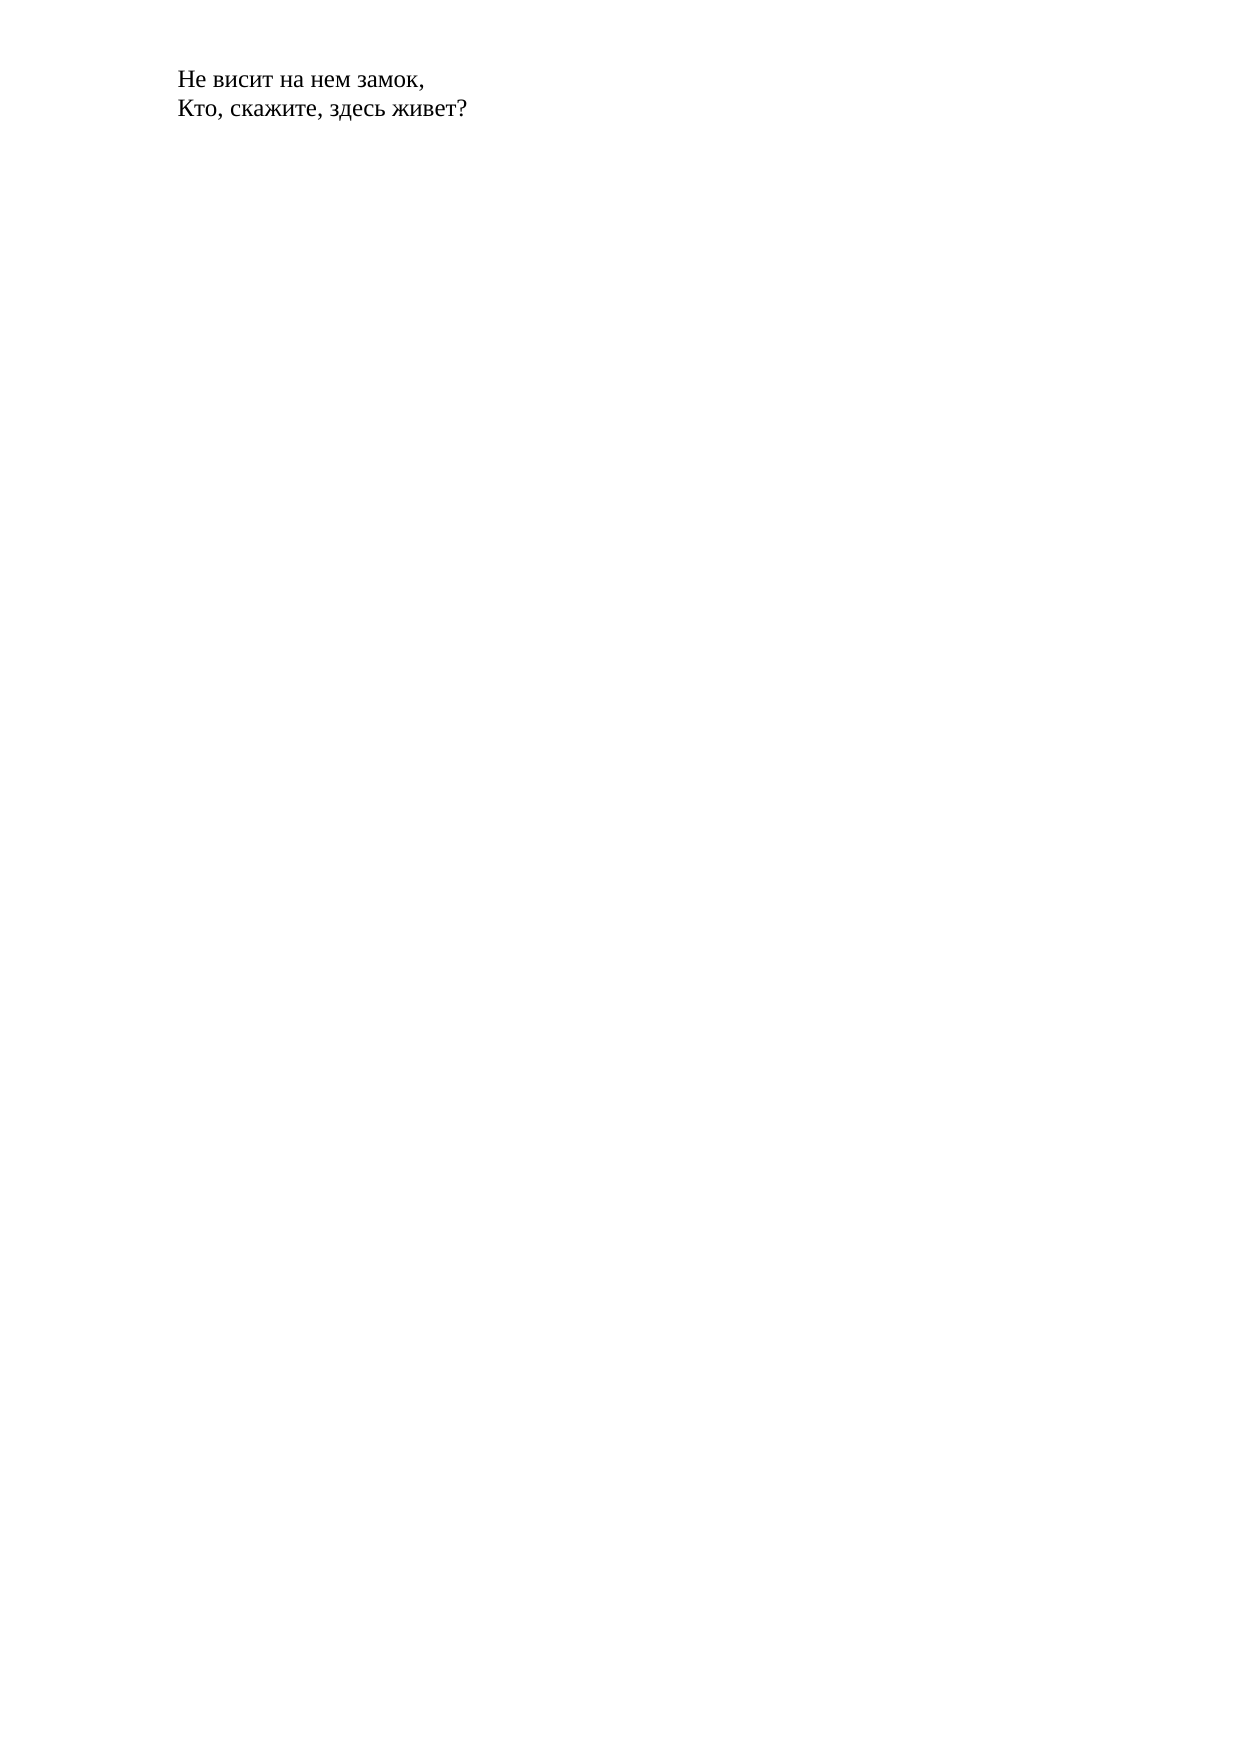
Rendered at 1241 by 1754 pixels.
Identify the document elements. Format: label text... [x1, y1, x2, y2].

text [177, 64, 425, 93]
text Кто, скажите, здесь живет? [177, 93, 1176, 122]
